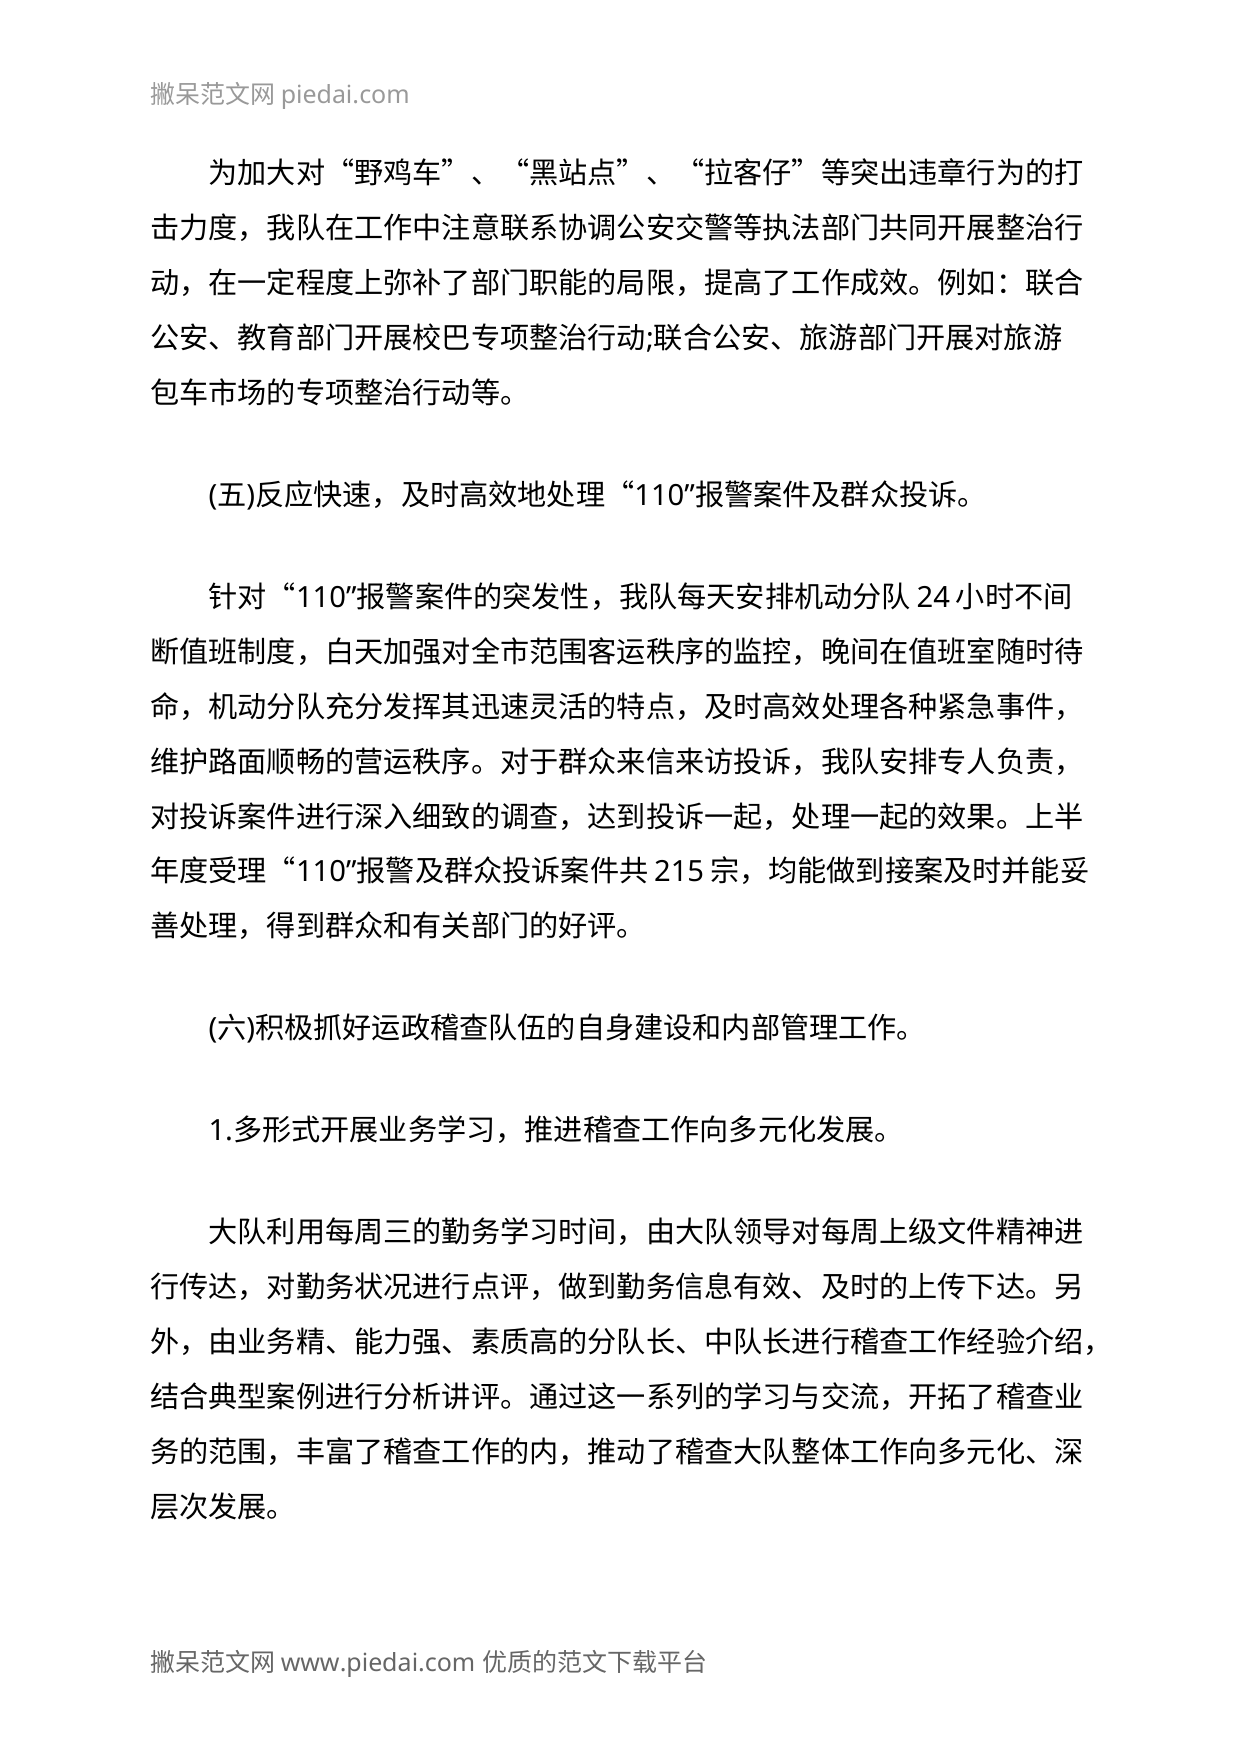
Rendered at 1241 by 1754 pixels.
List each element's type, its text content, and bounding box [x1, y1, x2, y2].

text 为加大对“野鸡车”、“黑站点”、“拉客仔”等突出违章行为的打击力度，我队在工作中注意联系协调公安交警等执法部门共同开展整治行动，在一定程度上弥补了部门职能的局限，提高了工作成效。例如：联合公安、教育部门开展校巴专项整治行动;联合公安、旅游部门开展对旅游包车市场的专项整治行动等。 [150, 150, 1090, 412]
text 大队利用每周三的勤务学习时间，由大队领导对每周上级文件精神进行传达，对勤务状况进行点评，做到勤务信息有效、及时的上传下达。另外，由业务精、能力强、素质高的分队长、中队长进行稽查工作经验介绍，结合典型案例进行分析讲评。通过这一系列的学习与交流，开拓了稽查业务的范围，丰富了稽查工作的内，推动了稽查大队整体工作向多元化、深层次发展。 [150, 1209, 1090, 1526]
text (五)反应快速，及时高效地处理“110”报警案件及群众投诉。 [150, 471, 1090, 514]
text 针对“110”报警案件的突发性，我队每天安排机动分队24小时不间断值班制度，白天加强对全市范围客运秩序的监控，晚间在值班室随时待命，机动分队充分发挥其迅速灵活的特点，及时高效处理各种紧急事件，维护路面顺畅的营运秩序。对于群众来信来访投诉，我队安排专人负责，对投诉案件进行深入细致的调查，达到投诉一起，处理一起的效果。上半年度受理“110”报警及群众投诉案件共215宗，均能做到接案及时并能妥善处理，得到群众和有关部门的好评。 [150, 573, 1090, 945]
text 1.多形式开展业务学习，推进稽查工作向多元化发展。 [150, 1107, 1090, 1149]
text (六)积极抓好运政稽查队伍的自身建设和内部管理工作。 [150, 1005, 1090, 1047]
